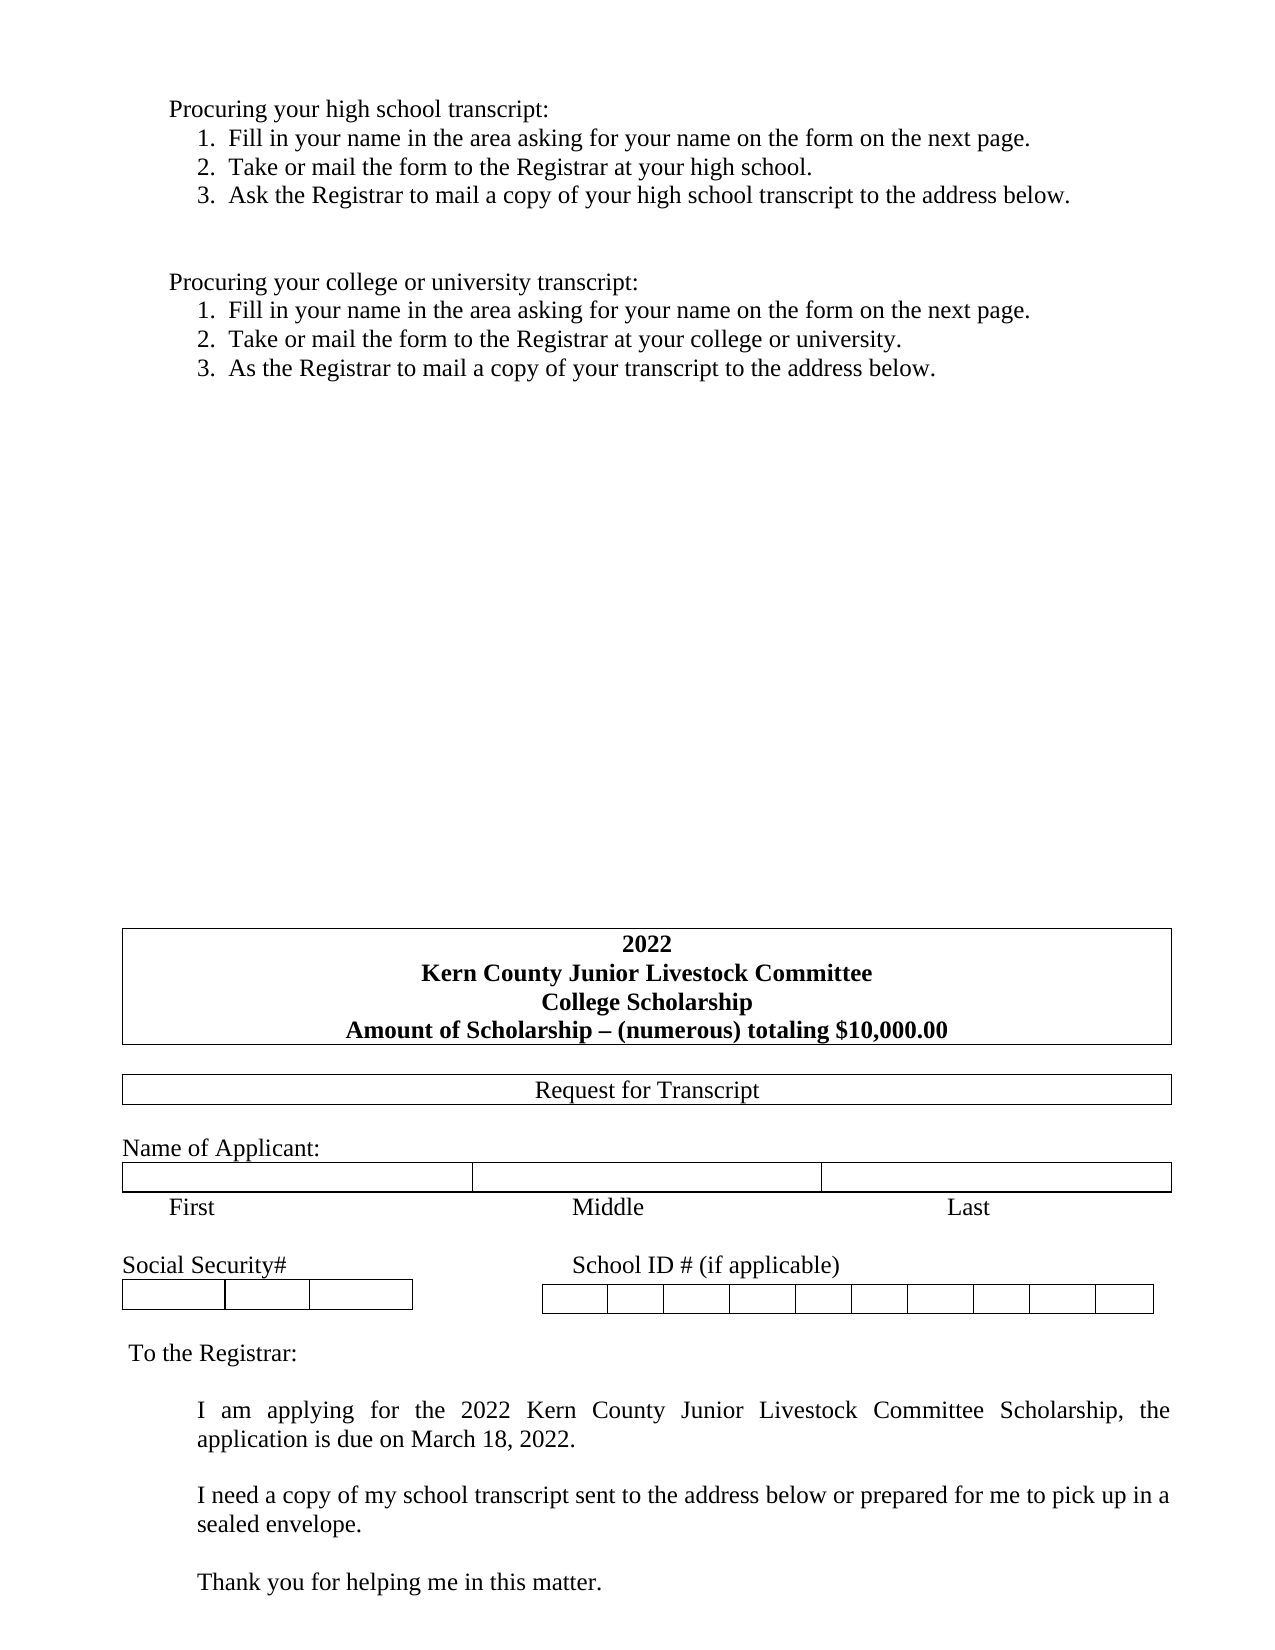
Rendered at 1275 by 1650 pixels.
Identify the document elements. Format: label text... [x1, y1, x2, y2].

text 3. Ask the Registrar to mail a copy of your high school transcript to the address below. [122, 181, 1172, 209]
table_header [226, 1280, 309, 1308]
table_header [543, 1285, 607, 1313]
table_header [123, 1280, 224, 1308]
text Name of Applicant: [122, 1133, 1172, 1162]
table_header [664, 1285, 729, 1313]
table_header [796, 1285, 851, 1313]
text 1. Fill in your name in the area asking for your name on the form on the next page. [122, 296, 1172, 324]
table_header [1030, 1285, 1095, 1313]
table_header [310, 1280, 412, 1308]
table_header [608, 1285, 663, 1313]
text Social Security# School ID # (if applicable) [122, 1250, 1172, 1279]
text 2. Take or mail the form to the Registrar at your college or university. [122, 324, 1172, 353]
table_header [852, 1285, 907, 1313]
text I need a copy of my school transcript sent to the address below or prepared for me to pick up in a sealed envelope. [197, 1481, 1172, 1538]
table_header [822, 1163, 1171, 1191]
text I am applying for the 2022 Kern County Junior Livestock Committee Scholarship, the application is due on March 18, 2022. [197, 1395, 1172, 1452]
text 3. As the Registrar to mail a copy of your transcript to the address below. [122, 353, 1172, 382]
table_header [974, 1285, 1029, 1313]
table_header [1096, 1285, 1153, 1313]
table_header [473, 1163, 821, 1191]
text 2. Take or mail the form to the Registrar at your high school. [122, 152, 1172, 181]
table_header Request for Transcript [123, 1075, 1171, 1104]
table_header 2022 Kern County Junior Livestock Committee College Scholarship Amount of Scholarship – (numerous) totaling $10,000.00 [123, 929, 1171, 1044]
text Procuring your high school transcript: [122, 94, 1172, 123]
table_header [730, 1285, 795, 1313]
text To the Registrar: [122, 1338, 1172, 1367]
text Thank you for helping me in this matter. [122, 1567, 1172, 1596]
text Procuring your college or university transcript: [122, 267, 1172, 296]
table_header [123, 1163, 472, 1191]
table_header [908, 1285, 973, 1313]
text 1. Fill in your name in the area asking for your name on the form on the next page. [122, 123, 1172, 152]
text First Middle Last [122, 1193, 1172, 1221]
